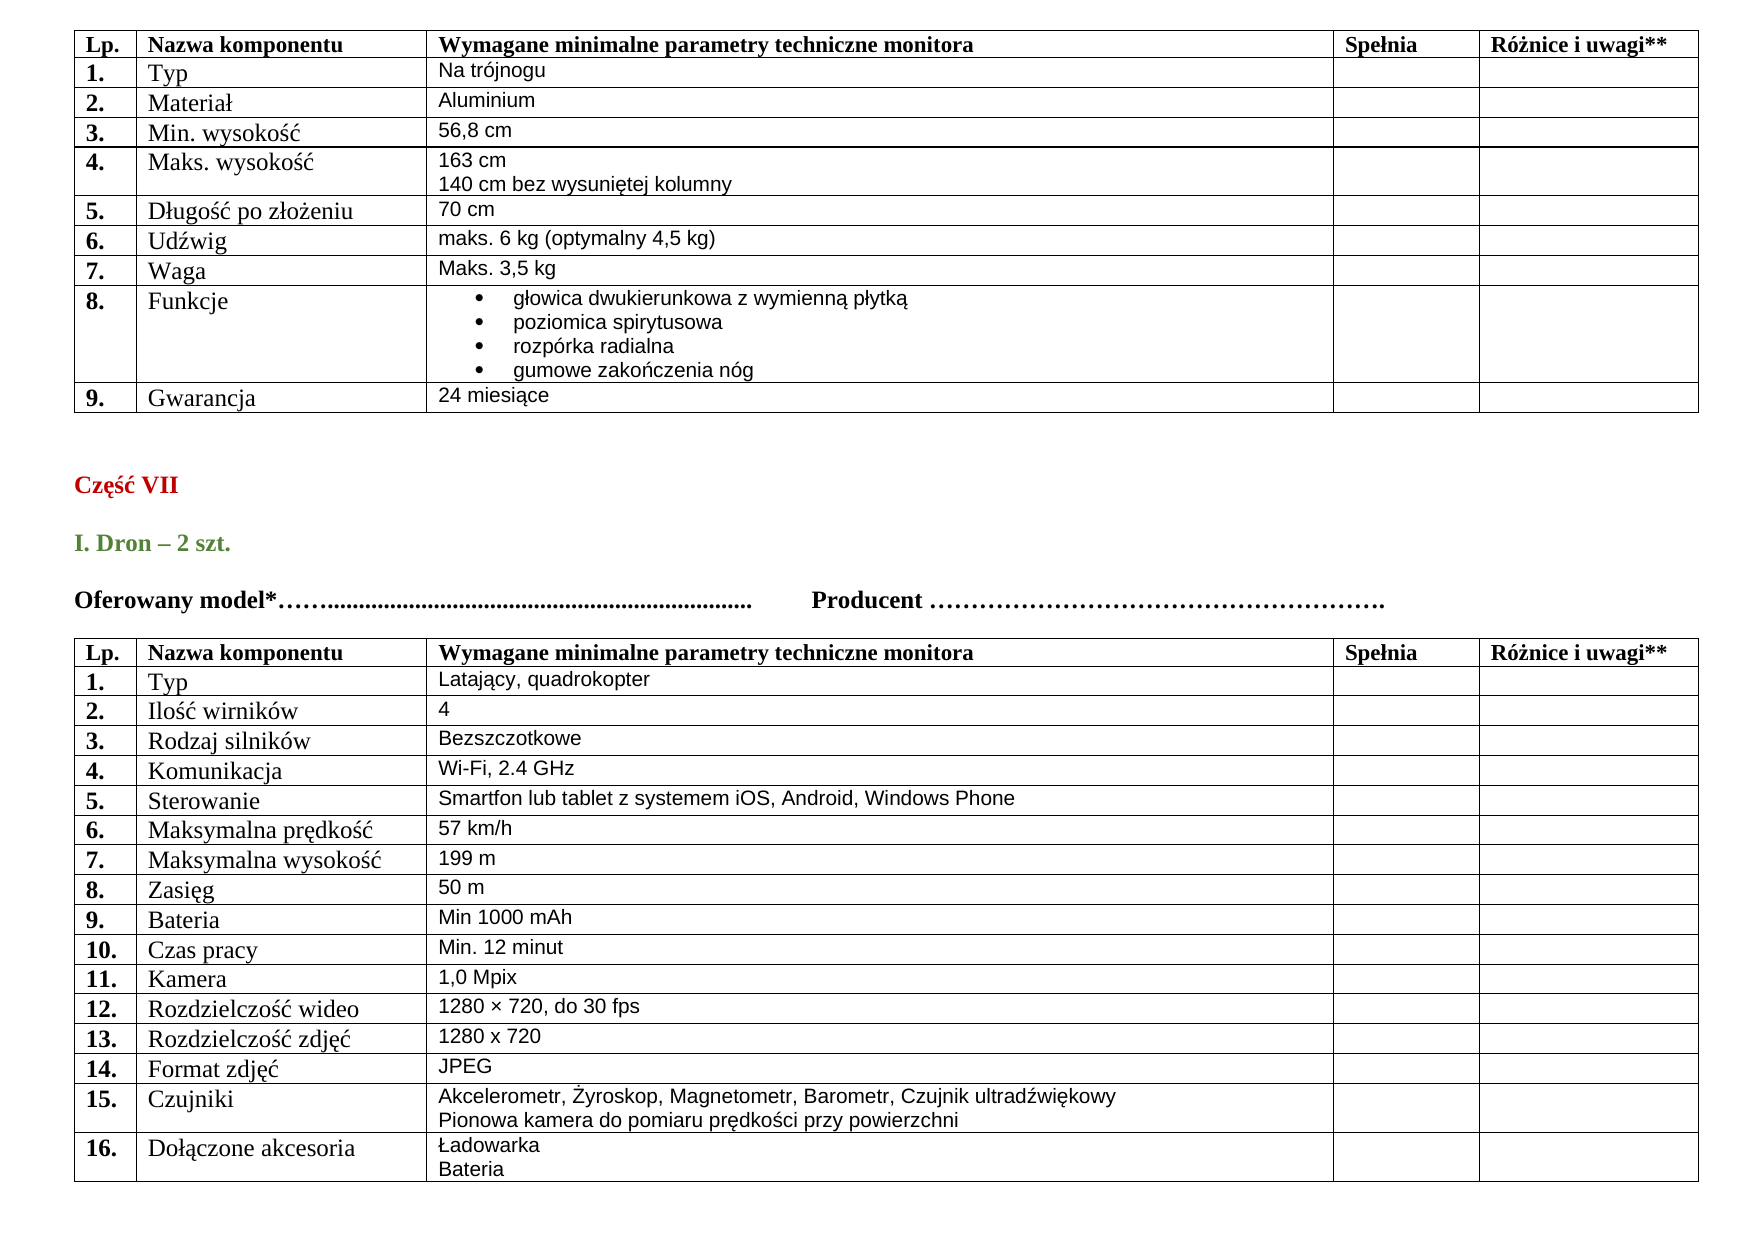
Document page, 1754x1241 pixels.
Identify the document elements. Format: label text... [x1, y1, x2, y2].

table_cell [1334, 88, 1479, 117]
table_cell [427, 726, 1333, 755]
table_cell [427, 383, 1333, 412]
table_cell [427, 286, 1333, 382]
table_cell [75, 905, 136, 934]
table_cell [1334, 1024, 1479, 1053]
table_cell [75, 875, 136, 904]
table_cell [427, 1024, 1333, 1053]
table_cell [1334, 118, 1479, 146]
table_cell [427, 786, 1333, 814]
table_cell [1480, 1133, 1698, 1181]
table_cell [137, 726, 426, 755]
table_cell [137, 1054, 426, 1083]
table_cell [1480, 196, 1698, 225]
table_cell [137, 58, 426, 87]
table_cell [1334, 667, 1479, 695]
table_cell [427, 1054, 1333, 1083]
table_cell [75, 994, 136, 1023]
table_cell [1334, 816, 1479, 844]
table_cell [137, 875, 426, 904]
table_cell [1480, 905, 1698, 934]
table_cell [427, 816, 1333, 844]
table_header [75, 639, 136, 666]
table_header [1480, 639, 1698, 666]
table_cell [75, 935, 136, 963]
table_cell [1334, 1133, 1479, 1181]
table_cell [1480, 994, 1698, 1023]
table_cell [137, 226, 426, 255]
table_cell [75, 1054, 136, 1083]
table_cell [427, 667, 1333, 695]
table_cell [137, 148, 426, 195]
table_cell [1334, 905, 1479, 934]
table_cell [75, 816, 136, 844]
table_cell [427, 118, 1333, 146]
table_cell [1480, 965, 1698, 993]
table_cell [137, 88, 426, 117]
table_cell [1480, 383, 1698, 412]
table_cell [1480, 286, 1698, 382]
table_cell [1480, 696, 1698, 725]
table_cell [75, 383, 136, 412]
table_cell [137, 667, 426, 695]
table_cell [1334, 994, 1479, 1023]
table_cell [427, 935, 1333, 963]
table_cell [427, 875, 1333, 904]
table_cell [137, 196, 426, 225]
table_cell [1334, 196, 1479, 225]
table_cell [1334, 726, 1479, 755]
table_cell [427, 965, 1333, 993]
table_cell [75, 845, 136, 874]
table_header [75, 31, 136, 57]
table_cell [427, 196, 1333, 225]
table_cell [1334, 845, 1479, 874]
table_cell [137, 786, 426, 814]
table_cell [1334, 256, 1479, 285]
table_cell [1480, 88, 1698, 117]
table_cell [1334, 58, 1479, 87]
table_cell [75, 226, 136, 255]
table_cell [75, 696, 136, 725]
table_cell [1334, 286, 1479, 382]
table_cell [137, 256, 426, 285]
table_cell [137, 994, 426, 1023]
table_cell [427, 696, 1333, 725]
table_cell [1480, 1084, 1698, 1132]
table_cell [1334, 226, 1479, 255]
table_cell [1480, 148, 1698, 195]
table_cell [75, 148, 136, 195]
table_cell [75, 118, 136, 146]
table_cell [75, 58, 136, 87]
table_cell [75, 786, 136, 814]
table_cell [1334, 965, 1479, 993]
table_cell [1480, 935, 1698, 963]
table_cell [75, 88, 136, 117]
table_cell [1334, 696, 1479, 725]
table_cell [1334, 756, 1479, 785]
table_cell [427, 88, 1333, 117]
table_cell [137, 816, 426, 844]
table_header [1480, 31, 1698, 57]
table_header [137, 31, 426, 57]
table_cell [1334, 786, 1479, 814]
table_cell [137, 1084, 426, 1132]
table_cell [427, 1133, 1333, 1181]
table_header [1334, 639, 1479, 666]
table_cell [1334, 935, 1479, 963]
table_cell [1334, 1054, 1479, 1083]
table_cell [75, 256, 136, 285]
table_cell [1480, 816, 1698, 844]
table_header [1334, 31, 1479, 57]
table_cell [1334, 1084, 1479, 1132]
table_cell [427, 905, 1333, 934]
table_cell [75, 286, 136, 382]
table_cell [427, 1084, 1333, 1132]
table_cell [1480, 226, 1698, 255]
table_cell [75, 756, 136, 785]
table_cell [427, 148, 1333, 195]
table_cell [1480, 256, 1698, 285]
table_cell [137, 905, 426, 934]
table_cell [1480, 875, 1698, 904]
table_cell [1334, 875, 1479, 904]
text Oferowany model*…….................................................................... Producent ………………………………………………. [74, 585, 1698, 614]
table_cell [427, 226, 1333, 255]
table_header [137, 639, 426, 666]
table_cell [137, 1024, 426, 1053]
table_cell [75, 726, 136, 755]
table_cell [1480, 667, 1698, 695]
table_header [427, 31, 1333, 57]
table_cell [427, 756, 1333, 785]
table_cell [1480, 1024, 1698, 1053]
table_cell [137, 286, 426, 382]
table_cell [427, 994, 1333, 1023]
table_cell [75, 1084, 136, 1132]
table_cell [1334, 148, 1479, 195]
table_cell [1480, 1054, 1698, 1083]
text I. Dron – 2 szt. [74, 528, 1698, 557]
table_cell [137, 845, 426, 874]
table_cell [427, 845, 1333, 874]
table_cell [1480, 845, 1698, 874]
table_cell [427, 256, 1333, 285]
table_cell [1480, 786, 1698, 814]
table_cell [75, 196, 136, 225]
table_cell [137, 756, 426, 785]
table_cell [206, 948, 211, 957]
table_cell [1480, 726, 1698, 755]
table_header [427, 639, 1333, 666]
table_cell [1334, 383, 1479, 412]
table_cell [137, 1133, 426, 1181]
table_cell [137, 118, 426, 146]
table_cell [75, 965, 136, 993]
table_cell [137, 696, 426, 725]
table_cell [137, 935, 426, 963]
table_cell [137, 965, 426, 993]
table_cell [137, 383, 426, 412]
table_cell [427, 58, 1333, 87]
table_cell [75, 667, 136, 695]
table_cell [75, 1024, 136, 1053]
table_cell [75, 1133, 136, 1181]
text Część VII [74, 470, 1698, 499]
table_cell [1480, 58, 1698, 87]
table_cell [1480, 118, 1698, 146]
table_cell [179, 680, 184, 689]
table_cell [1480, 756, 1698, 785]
